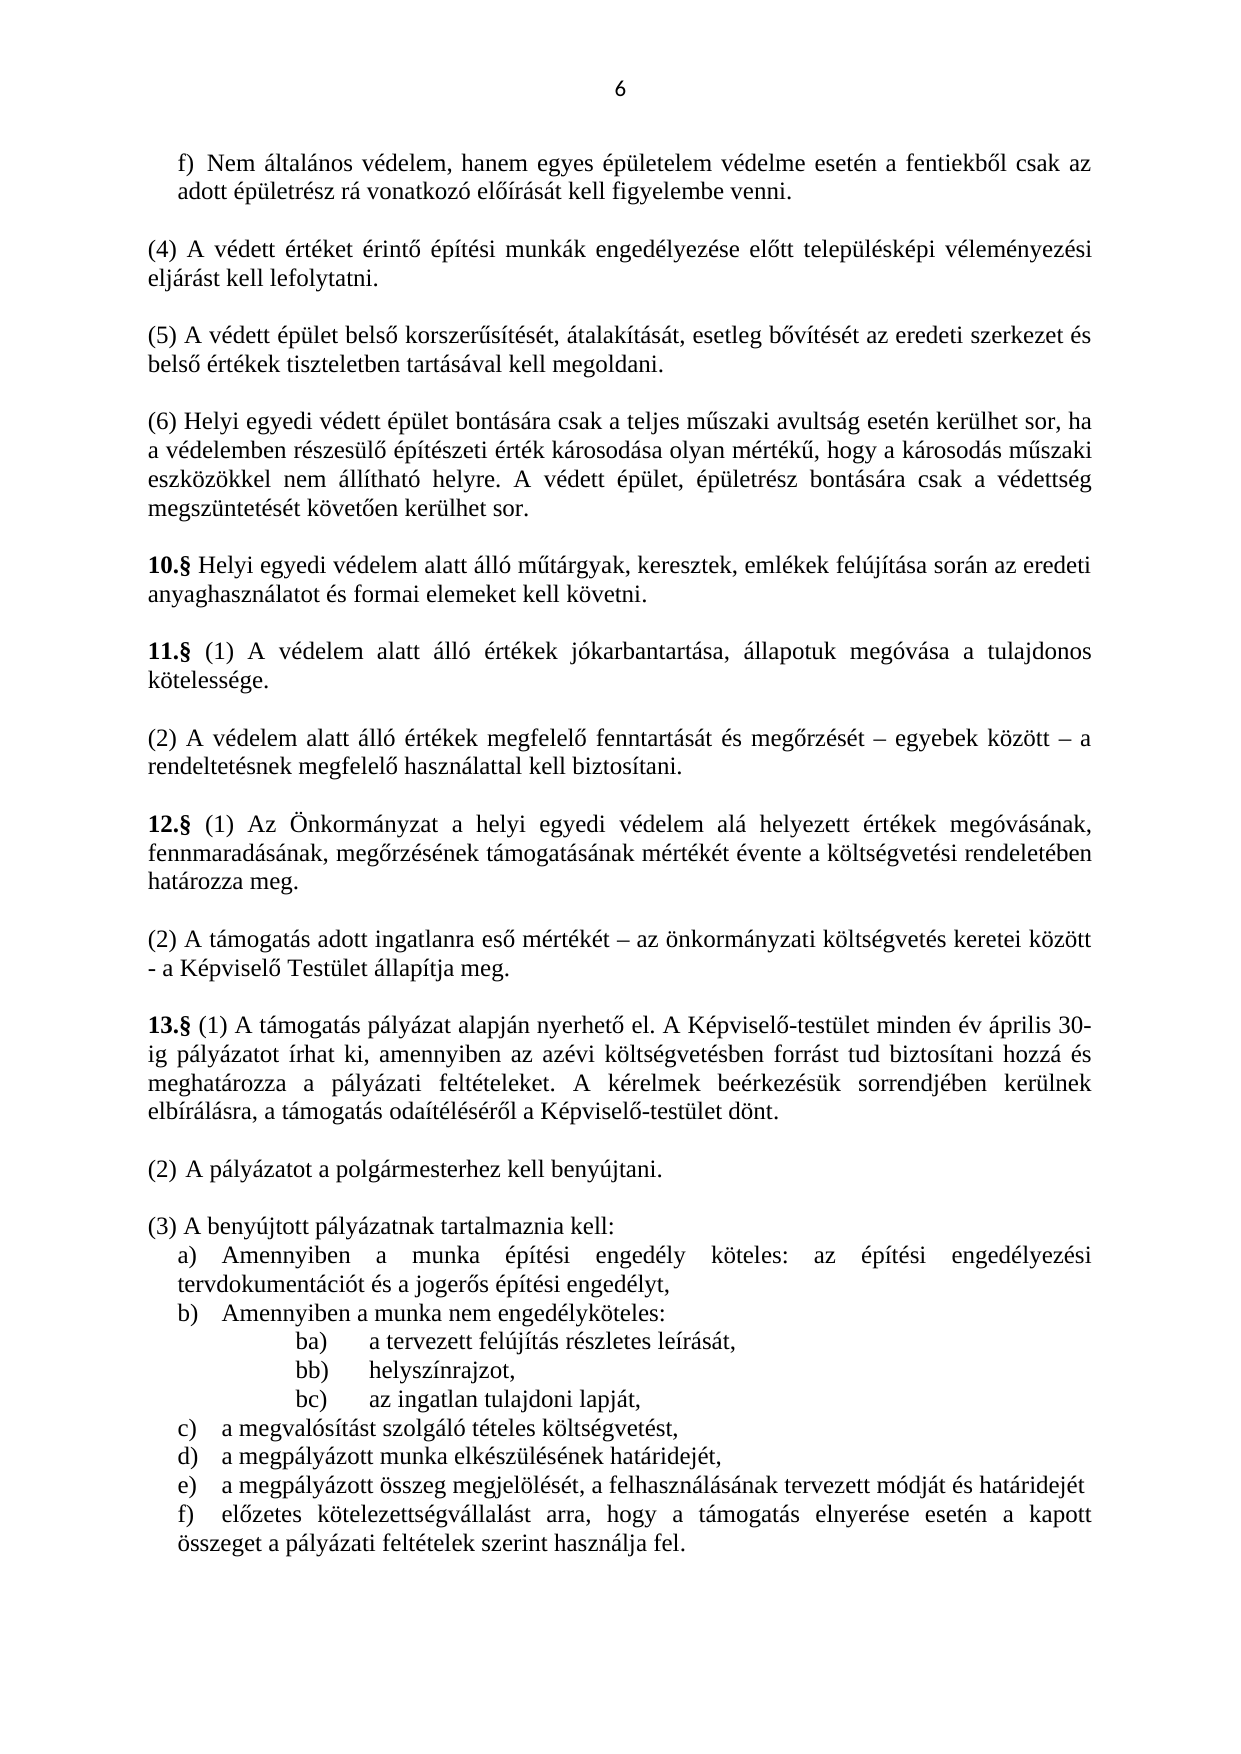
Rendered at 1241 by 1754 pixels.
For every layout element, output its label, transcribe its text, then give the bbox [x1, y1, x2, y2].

text 12.§ (1) Az Önkormányzat a helyi egyedi védelem alá helyezett értékek megóvásának, fennmaradásának, megőrzésének támogatásának mértékét évente a költségvetési rendeletében határozza meg. [148, 809, 1093, 895]
list Amennyiben a munka nem engedélyköteles: [148, 1298, 1093, 1326]
list Amennyiben a munka építési engedély köteles: az építési engedélyezési tervdokumentációt és a jogerős építési engedélyt, [177, 1240, 1093, 1298]
list a megpályázott összeg megjelölését, a felhasználásának tervezett módját és határidejét [148, 1470, 1093, 1499]
text (2) A védelem alatt álló értékek megfelelő fenntartását és megőrzését – egyebek között – a rendeltetésnek megfelelő használattal kell biztosítani. [148, 723, 1093, 780]
text 11.§ (1) A védelem alatt álló értékek jókarbantartása, állapotuk megóvása a tulajdonos kötelessége. [148, 636, 1093, 694]
text ba) a tervezett felújítás részletes leírását, [295, 1326, 1093, 1355]
text bb) helyszínrajzot, [295, 1355, 1093, 1384]
text (3) A benyújtott pályázatnak tartalmaznia kell: [148, 1211, 1093, 1240]
text (2) A támogatás adott ingatlanra eső mértékét – az önkormányzati költségvetés keretei között - a Képviselő Testület állapítja meg. [148, 924, 1093, 981]
list a megpályázott munka elkészülésének határidejét, [148, 1441, 1093, 1470]
text (5) A védett épület belső korszerűsítését, átalakítását, esetleg bővítését az eredeti szerkezet és belső értékek tiszteletben tartásával kell megoldani. [148, 320, 1093, 378]
text bc) az ingatlan tulajdoni lapját, [295, 1384, 1093, 1413]
list előzetes kötelezettségvállalást arra, hogy a támogatás elnyerése esetén a kapott összeget a pályázati feltételek szerint használja fel. [177, 1499, 1093, 1556]
list Nem általános védelem, hanem egyes épületelem védelme esetén a fentiekből csak az adott épületrész rá vonatkozó előírását kell figyelembe venni. [177, 148, 1093, 205]
text 13.§ (1) A támogatás pályázat alapján nyerhető el. A Képviselő-testület minden év április 30-ig pályázatot írhat ki, amennyiben az azévi költségvetésben forrást tud biztosítani hozzá és meghatározza a pályázati feltételeket. A kérelmek beérkezésük sorrendjében kerülnek elbírálásra, a támogatás odaítéléséről a Képviselő-testület dönt. [59, 1010, 1093, 1125]
list A pályázatot a polgármesterhez kell benyújtani. [148, 1154, 1093, 1183]
text 10.§ Helyi egyedi védelem alatt álló műtárgyak, keresztek, emlékek felújítása során az eredeti anyaghasználatot és formai elemeket kell követni. [148, 550, 1093, 608]
text (4) A védett értéket érintő építési munkák engedélyezése előtt településképi véleményezési eljárást kell lefolytatni. [148, 234, 1093, 291]
list a megvalósítást szolgáló tételes költségvetést, [148, 1413, 1093, 1441]
text (6) Helyi egyedi védett épület bontására csak a teljes műszaki avultság esetén kerülhet sor, ha a védelemben részesülő építészeti érték károsodása olyan mértékű, hogy a károsodás műszaki eszközökkel nem állítható helyre. A védett épület, épületrész bontására csak a védettség megszüntetését követően kerülhet sor. [148, 406, 1093, 521]
